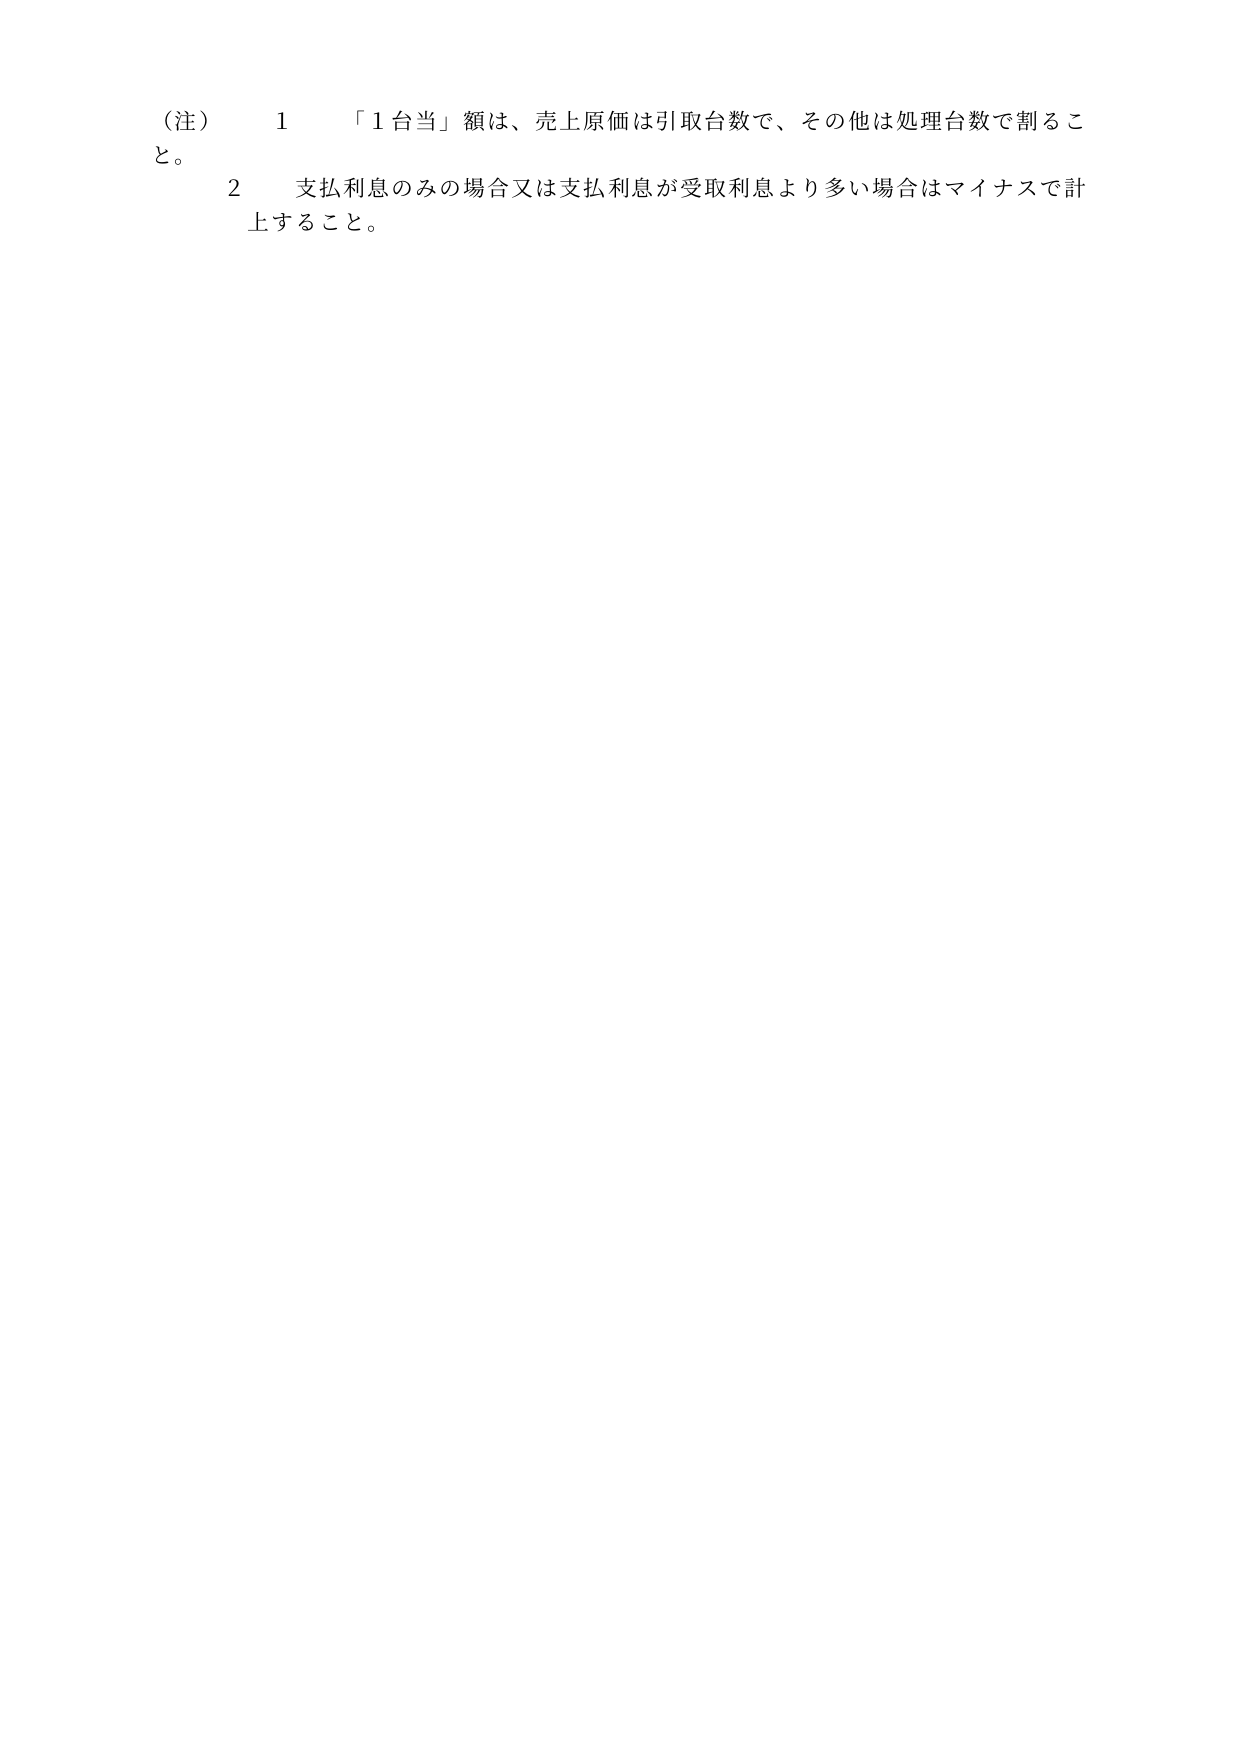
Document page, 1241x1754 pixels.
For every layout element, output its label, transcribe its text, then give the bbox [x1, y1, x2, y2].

text ２ 支払利息のみの場合又は支払利息が受取利息より多い場合はマイナスで計上すること。 [217, 170, 1089, 238]
text （注） １ 「１台当」額は、売上原価は引取台数で、その他は処理台数で割ること。 [151, 103, 1089, 170]
